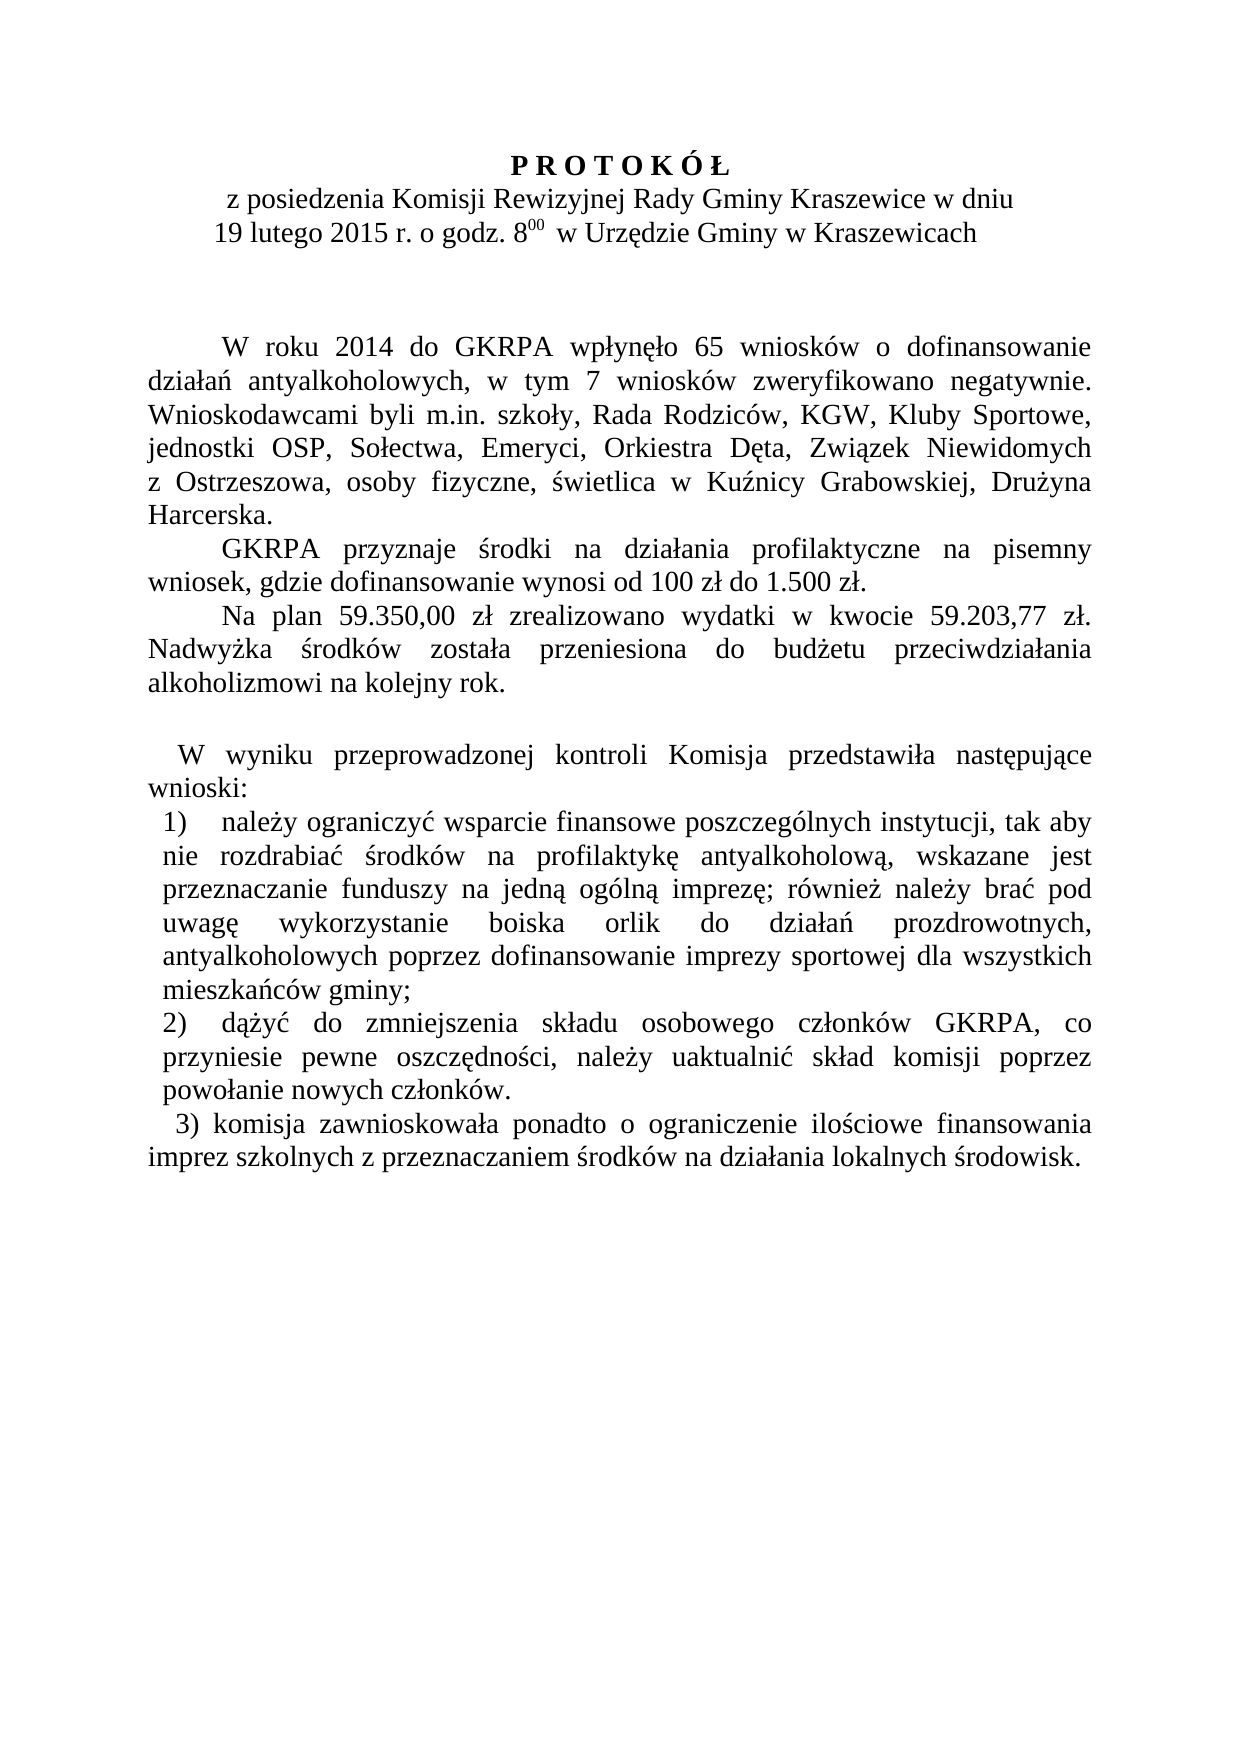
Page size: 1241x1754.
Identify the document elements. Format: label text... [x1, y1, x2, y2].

text GKRPA przyznaje środki na działania profilaktyczne na pisemny wniosek, gdzie dofinansowanie wynosi od 100 zł do 1.500 zł. [148, 531, 1093, 598]
text W wyniku przeprowadzonej kontroli Komisja przedstawiła następujące wnioski: [148, 699, 1093, 804]
title P R O T O K Ó Ł [148, 148, 1093, 181]
list dążyć do zmniejszenia składu osobowego członków GKRPA, co przyniesie pewne oszczędności, należy uaktualnić skład komisji poprzez powołanie nowych członków. [162, 1005, 1093, 1106]
text 19 lutego 2015 r. o godz. 800 w Urzędzie Gminy w Kraszewicach W roku 2014 do GKRPA wpłynęło 65 wniosków o dofinansowanie działań antyalkoholowych, w tym 7 wniosków zweryfikowano negatywnie. Wnioskodawcami byli m.in. szkoły, Rada Rodziców, KGW, Kluby Sportowe, jednostki OSP, Sołectwa, Emeryci, Orkiestra Dęta, Związek Niewidomych z Ostrzeszowa, osoby fizyczne, świetlica w Kuźnicy Grabowskiej, Drużyna Harcerska. [148, 215, 1093, 531]
text Na plan 59.350,00 zł zrealizowano wydatki w kwocie 59.203,77 zł. Nadwyżka środków została przeniesiona do budżetu przeciwdziałania alkoholizmowi na kolejny rok. [148, 598, 1093, 699]
list należy ograniczyć wsparcie finansowe poszczególnych instytucji, tak aby nie rozdrabiać środków na profilaktykę antyalkoholową, wskazane jest przeznaczanie funduszy na jedną ogólną imprezę; również należy brać pod uwagę wykorzystanie boiska orlik do działań prozdrowotnych, antyalkoholowych poprzez dofinansowanie imprezy sportowej dla wszystkich mieszkańców gminy; [162, 804, 1093, 1005]
text 3) komisja zawnioskowała ponadto o ograniczenie ilościowe finansowania imprez szkolnych z przeznaczaniem środków na działania lokalnych środowisk. [148, 1106, 1093, 1173]
text z posiedzenia Komisji Rewizyjnej Rady Gminy Kraszewice w dniu [148, 181, 1093, 215]
